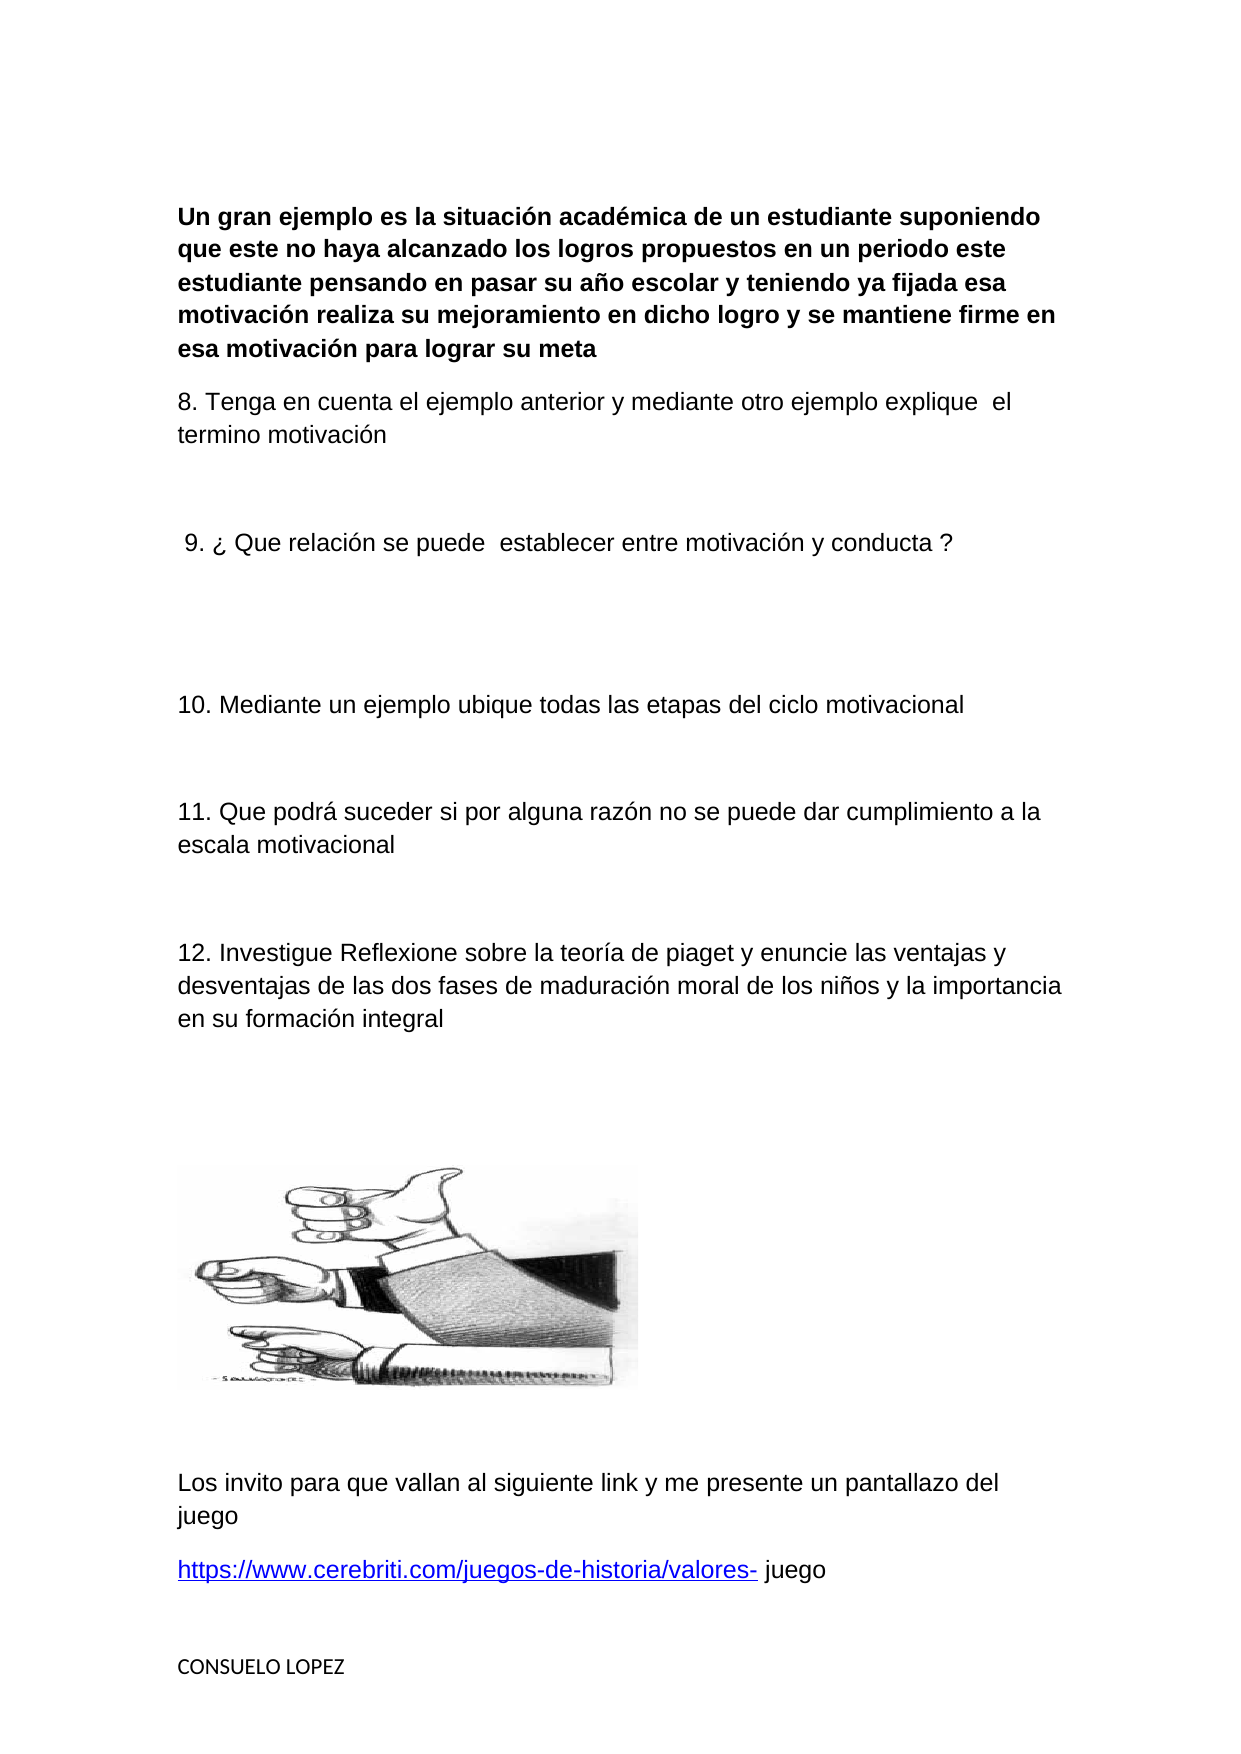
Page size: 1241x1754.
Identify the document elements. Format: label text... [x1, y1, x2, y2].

text 9. ¿ Que relación se puede establecer entre motivación y conducta ? [177, 528, 1063, 557]
text 8. Tenga en cuenta el ejemplo anterior y mediante otro ejemplo explique el termino motivación [177, 387, 1063, 449]
text 10. Mediante un ejemplo ubique todas las etapas del ciclo motivacional [177, 690, 1063, 718]
text 11. Que podrá suceder si por alguna razón no se puede dar cumplimiento a la escala motivacional [177, 797, 1063, 859]
text Los invito para que vallan al siguiente link y me presente un pantallazo del juego [177, 1468, 1063, 1530]
text Un gran ejemplo es la situación académica de un estudiante suponiendo que este no haya alcanzado los logros propuestos en un periodo este estudiante pensando en pasar su año escolar y teniendo ya fijada esa motivación realiza su mejoramiento en dicho logro y se mantiene firme en esa motivación para lograr su meta [177, 201, 1063, 362]
text 12. Investigue Reflexione sobre la teoría de piaget y enuncie las ventajas y desventajas de las dos fases de maduración moral de los niños y la importancia en su formación integral [177, 938, 1063, 1033]
text https://www.cerebriti.com/juegos-de-historia/valores- juego [177, 1555, 1063, 1584]
picture [177, 1165, 639, 1390]
